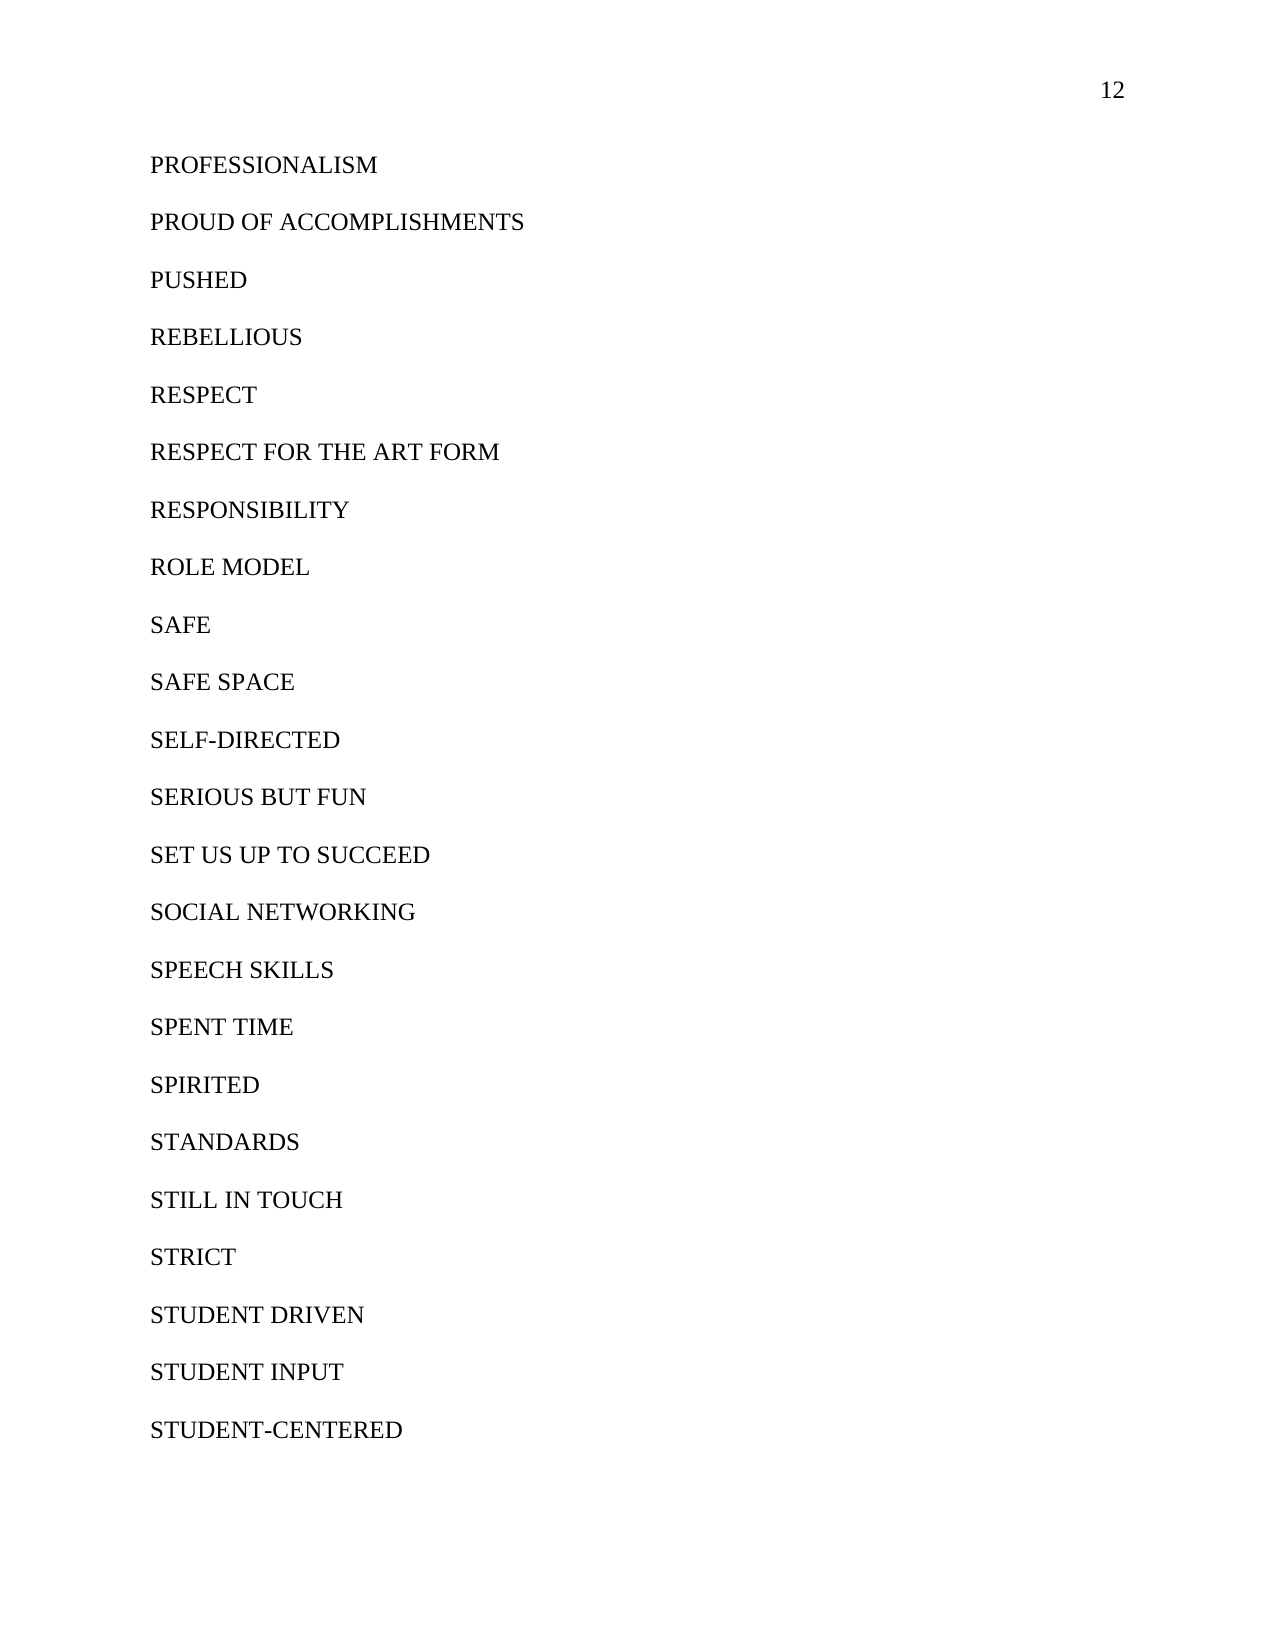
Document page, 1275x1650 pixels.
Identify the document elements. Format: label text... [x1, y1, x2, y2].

text STUDENT DRIVEN [150, 1300, 1125, 1329]
text REBELLIOUS [150, 322, 1125, 351]
text RESPONSIBILITY [150, 495, 1125, 524]
text ROLE MODEL [150, 552, 1125, 581]
text STRICT [150, 1242, 1125, 1271]
text PUSHED [150, 265, 1125, 294]
text RESPECT [150, 380, 1125, 409]
text PROFESSIONALISM [150, 150, 1125, 179]
text SERIOUS BUT FUN [150, 782, 1125, 811]
text SET US UP TO SUCCEED [150, 840, 1125, 869]
text STUDENT INPUT [150, 1357, 1125, 1386]
text STANDARDS [150, 1127, 1125, 1156]
text STILL IN TOUCH [150, 1185, 1125, 1214]
text SELF-DIRECTED [150, 725, 1125, 754]
text SAFE SPACE [150, 667, 1125, 696]
text SPEECH SKILLS [150, 955, 1125, 984]
text STUDENT-CENTERED [150, 1415, 1125, 1444]
text SPIRITED [150, 1070, 1125, 1099]
text SPENT TIME [150, 1012, 1125, 1041]
text PROUD OF ACCOMPLISHMENTS [150, 207, 1125, 236]
text SAFE [150, 610, 1125, 639]
text RESPECT FOR THE ART FORM [150, 437, 1125, 466]
text SOCIAL NETWORKING [150, 897, 1125, 926]
